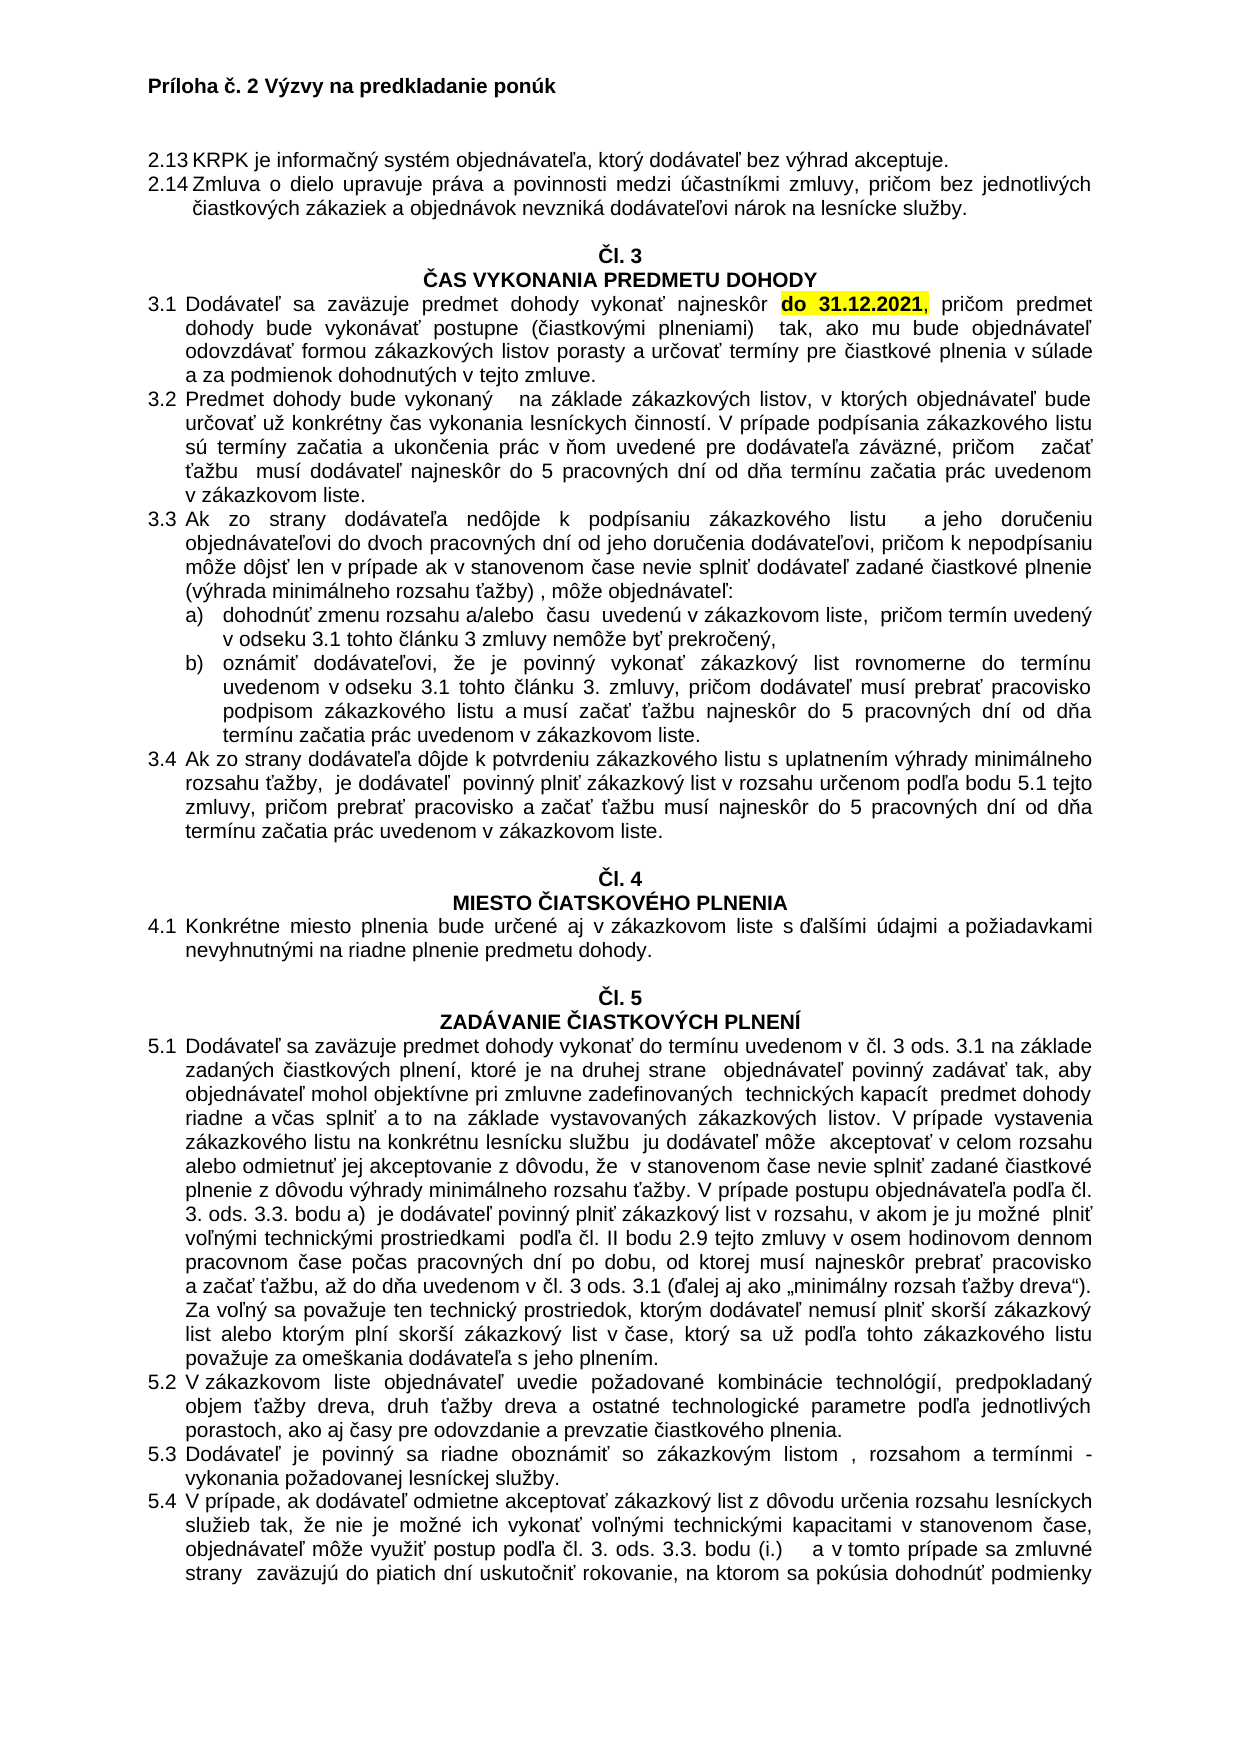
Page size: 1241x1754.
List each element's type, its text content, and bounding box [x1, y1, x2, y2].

list Ak zo strany dodávateľa nedôjde k podpísaniu zákazkového listu a jeho doručeniu objednávateľovi do dvoch pracovných dní od jeho doručenia dodávateľovi, pričom k nepodpísaniu môže dôjsť len v prípade ak v stanovenom čase nevie splniť dodávateľ zadané čiastkové plnenie (výhrada minimálneho rozsahu ťažby) , môže objednávateľ: [148, 507, 1093, 603]
list Dodávateľ sa zaväzuje predmet dohody vykonať najneskôr do 31.12.2021, pričom predmet dohody bude vykonávať postupne (čiastkovými plneniami) tak, ako mu bude objednávateľ odovzdávať formou zákazkových listov porasty a určovať termíny pre čiastkové plnenia v súlade a za podmienok dohodnutých v tejto zmluve. [148, 291, 1093, 387]
list KRPK je informačný systém objednávateľa, ktorý dodávateľ bez výhrad akceptuje. [148, 148, 1093, 172]
text Čl. 4 [148, 866, 1093, 890]
list oznámiť dodávateľovi, že je povinný vykonať zákazkový list rovnomerne do termínu uvedenom v odseku 3.1 tohto článku 3. zmluvy, pričom dodávateľ musí prebrať pracovisko podpisom zákazkového listu a musí začať ťažbu najneskôr do 5 pracovných dní od dňa termínu začatia prác uvedenom v zákazkovom liste. [185, 651, 1093, 747]
list Dodávateľ sa zaväzuje predmet dohody vykonať do termínu uvedenom v čl. 3 ods. 3.1 na základe zadaných čiastkových plnení, ktoré je na druhej strane objednávateľ povinný zadávať tak, aby objednávateľ mohol objektívne pri zmluvne zadefinovaných technických kapacít predmet dohody riadne a včas splniť a to na základe vystavovaných zákazkových listov. V prípade vystavenia zákazkového listu na konkrétnu lesnícku službu ju dodávateľ môže akceptovať v celom rozsahu alebo odmietnuť jej akceptovanie z dôvodu, že v stanovenom čase nevie splniť zadané čiastkové plnenie z dôvodu výhrady minimálneho rozsahu ťažby. V prípade postupu objednávateľa podľa čl. 3. ods. 3.3. bodu a) je dodávateľ povinný plniť zákazkový list v rozsahu, v akom je ju možné plniť voľnými technickými prostriedkami podľa čl. II bodu 2.9 tejto zmluvy v osem hodinovom dennom pracovnom čase počas pracovných dní po dobu, od ktorej musí najneskôr prebrať pracovisko a začať ťažbu, až do dňa uvedenom v čl. 3 ods. 3.1 (ďalej aj ako „minimálny rozsah ťažby dreva“). Za voľný sa považuje ten technický prostriedok, ktorým dodávateľ nemusí plniť skorší zákazkový list alebo ktorým plní skorší zákazkový list v čase, ktorý sa už podľa tohto zákazkového listu považuje za omeškania dodávateľa s jeho plnením. [148, 1034, 1093, 1369]
text Čl. 5 [148, 986, 1093, 1010]
subtitle Čl. 3 [148, 243, 1093, 267]
text ČAS VYKONANIA PREDMETU DOHODY [148, 267, 1093, 291]
list Konkrétne miesto plnenia bude určené aj v zákazkovom liste s ďalšími údajmi a požiadavkami nevyhnutnými na riadne plnenie predmetu dohody. [148, 914, 1093, 962]
list Ak zo strany dodávateľa dôjde k potvrdeniu zákazkového listu s uplatnením výhrady minimálneho rozsahu ťažby, je dodávateľ povinný plniť zákazkový list v rozsahu určenom podľa bodu 5.1 tejto zmluvy, pričom prebrať pracovisko a začať ťažbu musí najneskôr do 5 pracovných dní od dňa termínu začatia prác uvedenom v zákazkovom liste. [148, 747, 1093, 842]
list dohodnúť zmenu rozsahu a/alebo času uvedenú v zákazkovom liste, pričom termín uvedený v odseku 3.1 tohto článku 3 zmluvy nemôže byť prekročený, [185, 603, 1093, 651]
list V zákazkovom liste objednávateľ uvedie požadované kombinácie technológií, predpokladaný objem ťažby dreva, druh ťažby dreva a ostatné technologické parametre podľa jednotlivých porastoch, ako aj časy pre odovzdanie a prevzatie čiastkového plnenia. [148, 1369, 1093, 1441]
list Zmluva o dielo upravuje práva a povinnosti medzi účastníkmi zmluvy, pričom bez jednotlivých čiastkových zákaziek a objednávok nevzniká dodávateľovi nárok na lesnícke služby. [148, 172, 1093, 219]
list Dodávateľ je povinný sa riadne oboznámiť so zákazkovým listom , rozsahom a termínmi - vykonania požadovanej lesníckej služby. [148, 1441, 1093, 1489]
text ZADÁVANIE ČIASTKOVÝCH PLNENÍ [148, 1010, 1093, 1034]
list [148, 1489, 1093, 1585]
list Predmet dohody bude vykonaný na základe zákazkových listov, v ktorých objednávateľ bude určovať už konkrétny čas vykonania lesníckych činností. V prípade podpísania zákazkového listu sú termíny začatia a ukončenia prác v ňom uvedené pre dodávateľa záväzné, pričom začať ťažbu musí dodávateľ najneskôr do 5 pracovných dní od dňa termínu začatia prác uvedenom v zákazkovom liste. [148, 387, 1093, 507]
text MIESTO ČIATSKOVÉHO PLNENIA [148, 890, 1093, 914]
